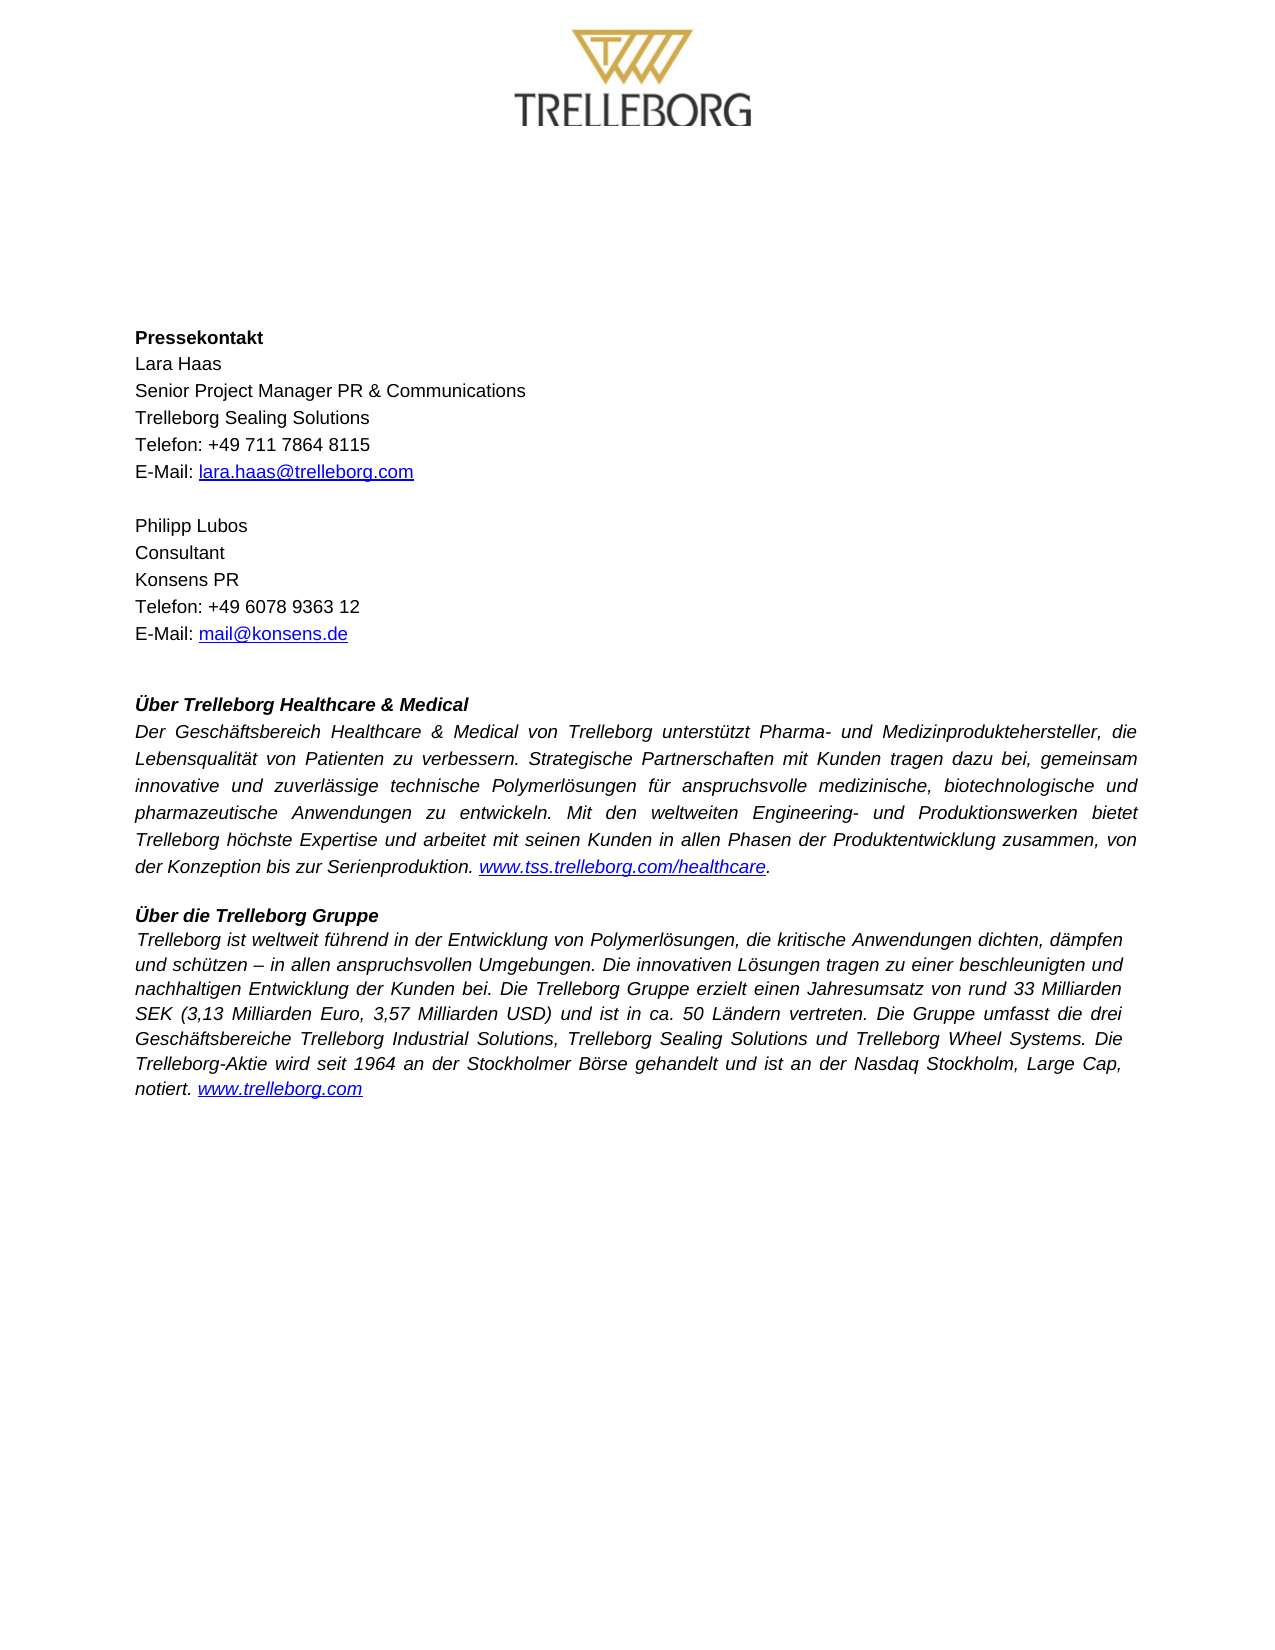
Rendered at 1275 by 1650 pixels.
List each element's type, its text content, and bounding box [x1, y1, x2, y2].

text Philipp Lubos [135, 511, 1140, 538]
picture [514, 28, 752, 125]
text Trelleborg ist weltweit führend in der Entwicklung von Polymerlösungen, die kritische Anwendungen dichten, dämpfen und schützen – in allen anspruchsvollen Umgebungen. Die innovativen Lösungen tragen zu einer beschleunigten und nachhaltigen Entwicklung der Kunden bei. Die Trelleborg Gruppe erzielt einen Jahresumsatz von rund 33 Milliarden SEK (3,13 Milliarden Euro, 3,57 Milliarden USD) und ist in ca. 50 Ländern vertreten. Die Gruppe umfasst die drei Geschäftsbereiche Trelleborg Industrial Solutions, Trelleborg Sealing Solutions und Trelleborg Wheel Systems. Die Trelleborg-Aktie wird seit 1964 an der Stockholmer Börse gehandelt und ist an der Nasdaq Stockholm, Large Cap, notiert. www.trelleborg.com [135, 929, 1125, 1099]
text Consultant [135, 538, 1140, 565]
text Über die Trelleborg Gruppe [135, 904, 1140, 926]
text Konsens PR [135, 565, 1140, 592]
text Der Geschäftsbereich Healthcare & Medical von Trelleborg unterstützt Pharma- und Medizinproduktehersteller, die Lebensqualität von Patienten zu verbessern. Strategische Partnerschaften mit Kunden tragen dazu bei, gemeinsam innovative und zuverlässige technische Polymerlösungen für anspruchsvolle medizinische, biotechnologische und pharmazeutische Anwendungen zu entwickeln. Mit den weltweiten Engineering- und Produktionswerken bietet Trelleborg höchste Expertise und arbeitet mit seinen Kunden in allen Phasen der Produktentwicklung zusammen, von der Konzeption bis zur Serienproduktion. www.tss.trelleborg.com/healthcare. [135, 717, 1140, 879]
text Lara Haas [135, 348, 1140, 375]
text Telefon: +49 711 7864 8115 [135, 429, 1140, 457]
text E-Mail: mail@konsens.de [135, 619, 1140, 646]
text Telefon: +49 6078 9363 12 [135, 592, 1140, 619]
text Trelleborg Sealing Solutions [135, 402, 1140, 429]
text E-Mail: lara.haas@trelleborg.com [135, 457, 1140, 484]
text Über Trelleborg Healthcare & Medical [135, 692, 1140, 717]
text Pressekontakt [135, 327, 1140, 348]
text Senior Project Manager PR & Communications [135, 375, 1140, 402]
